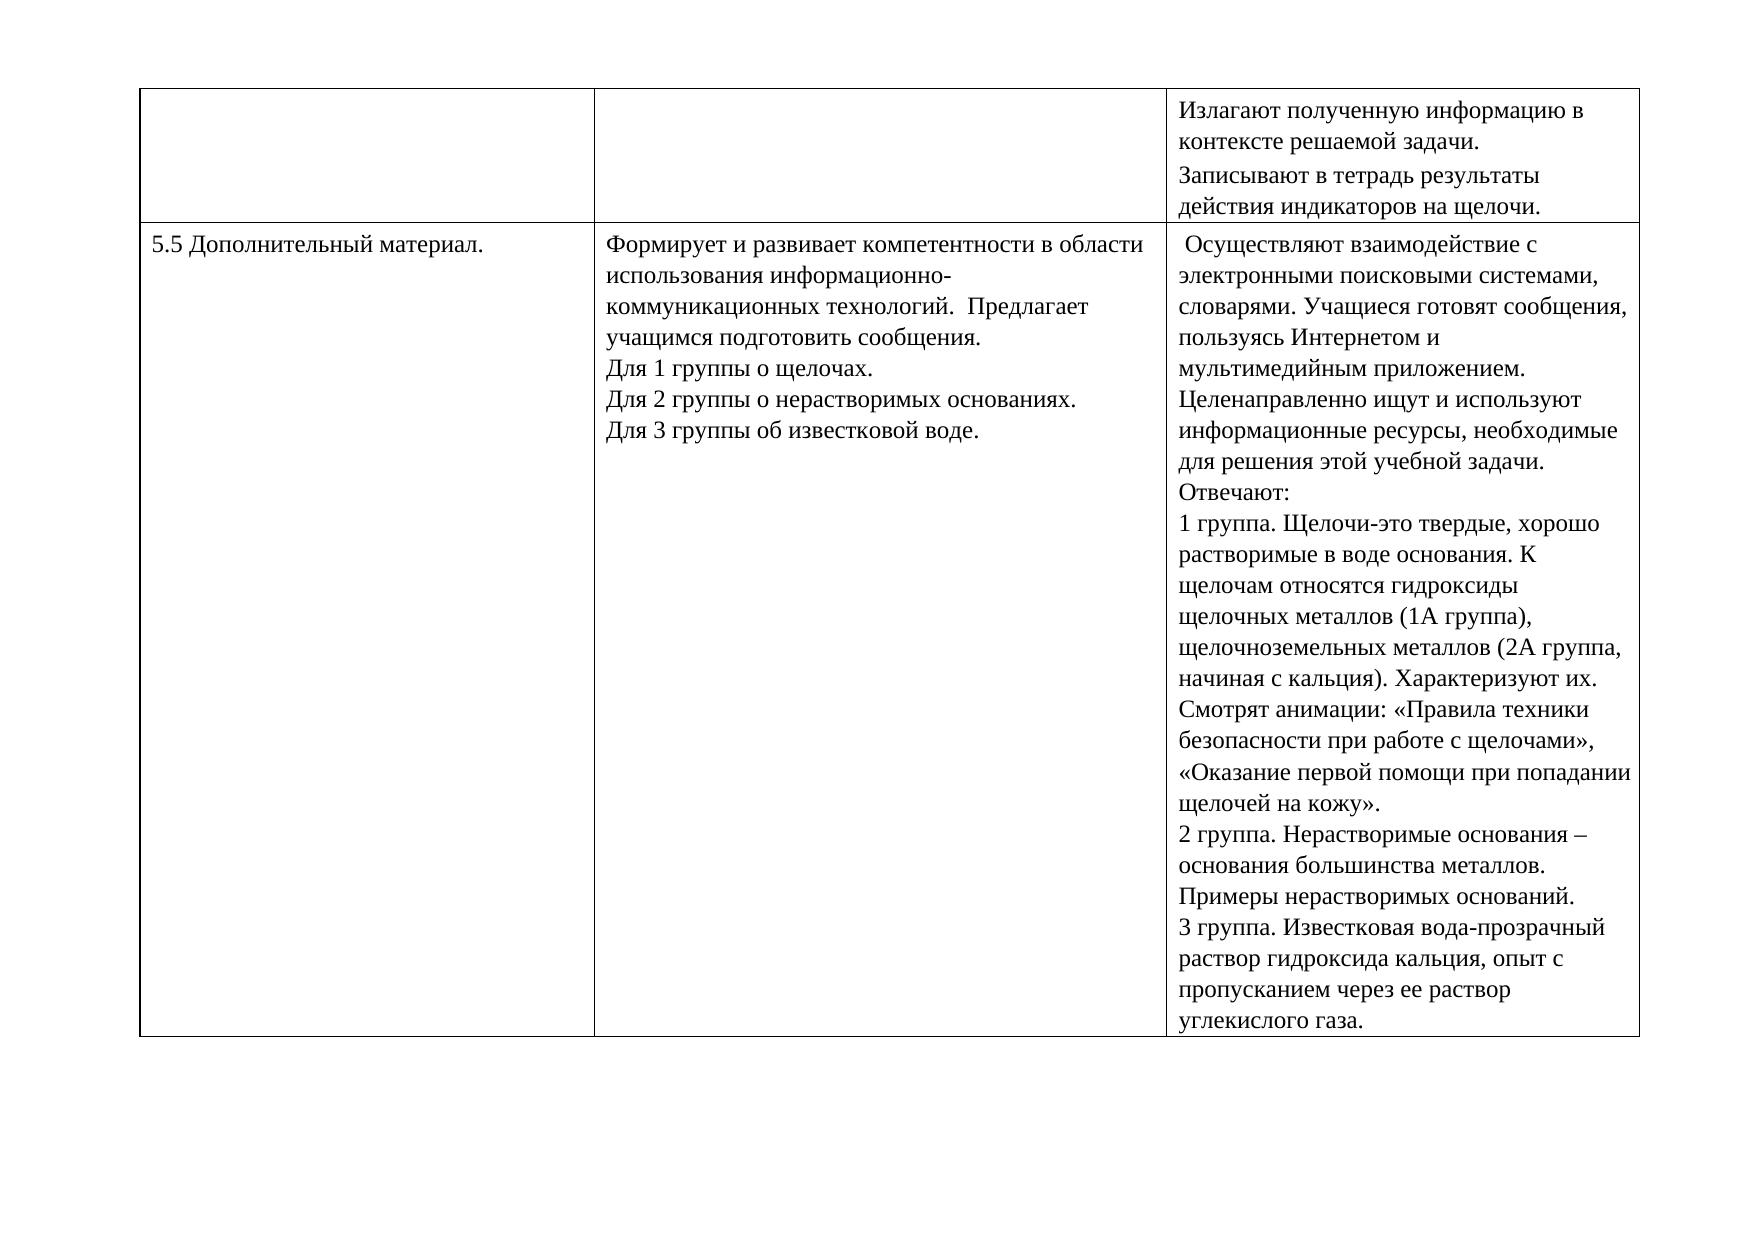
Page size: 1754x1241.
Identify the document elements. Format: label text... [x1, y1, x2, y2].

table_cell Формирует и развивает компетентности в области использования информационно-коммуникационных технологий. Предлагает учащимся подготовить сообщения. Для 1 группы о щелочах. Для 2 группы о нерастворимых основаниях. Для 3 группы об известковой воде. [595, 223, 1166, 1036]
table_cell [141, 89, 594, 222]
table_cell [1167, 89, 1639, 222]
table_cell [595, 89, 1166, 222]
table_cell Осуществляют взаимодействие с электронными поисковыми системами, словарями. Учащиеся готовят сообщения, пользуясь Интернетом и мультимедийным приложением. Целенаправленно ищут и используют информационные ресурсы, необходимые для решения этой учебной задачи. Отвечают: 1 группа. Щелочи-это твердые, хорошо растворимые в воде основания. К щелочам относятся гидроксиды щелочных металлов (1А группа), щелочноземельных металлов (2А группа, начиная с кальция). Характеризуют их. Смотрят анимации: «Правила техники безопасности при работе с щелочами», «Оказание первой помощи при попадании щелочей на кожу». 2 группа. Нерастворимые основания –основания большинства металлов. Примеры нерастворимых оснований. 3 группа. Известковая вода-прозрачный раствор гидроксида кальция, опыт с пропусканием через ее раствор углекислого газа. [1167, 223, 1639, 1036]
table_cell 5.5 Дополнительный материал. [141, 223, 594, 1036]
